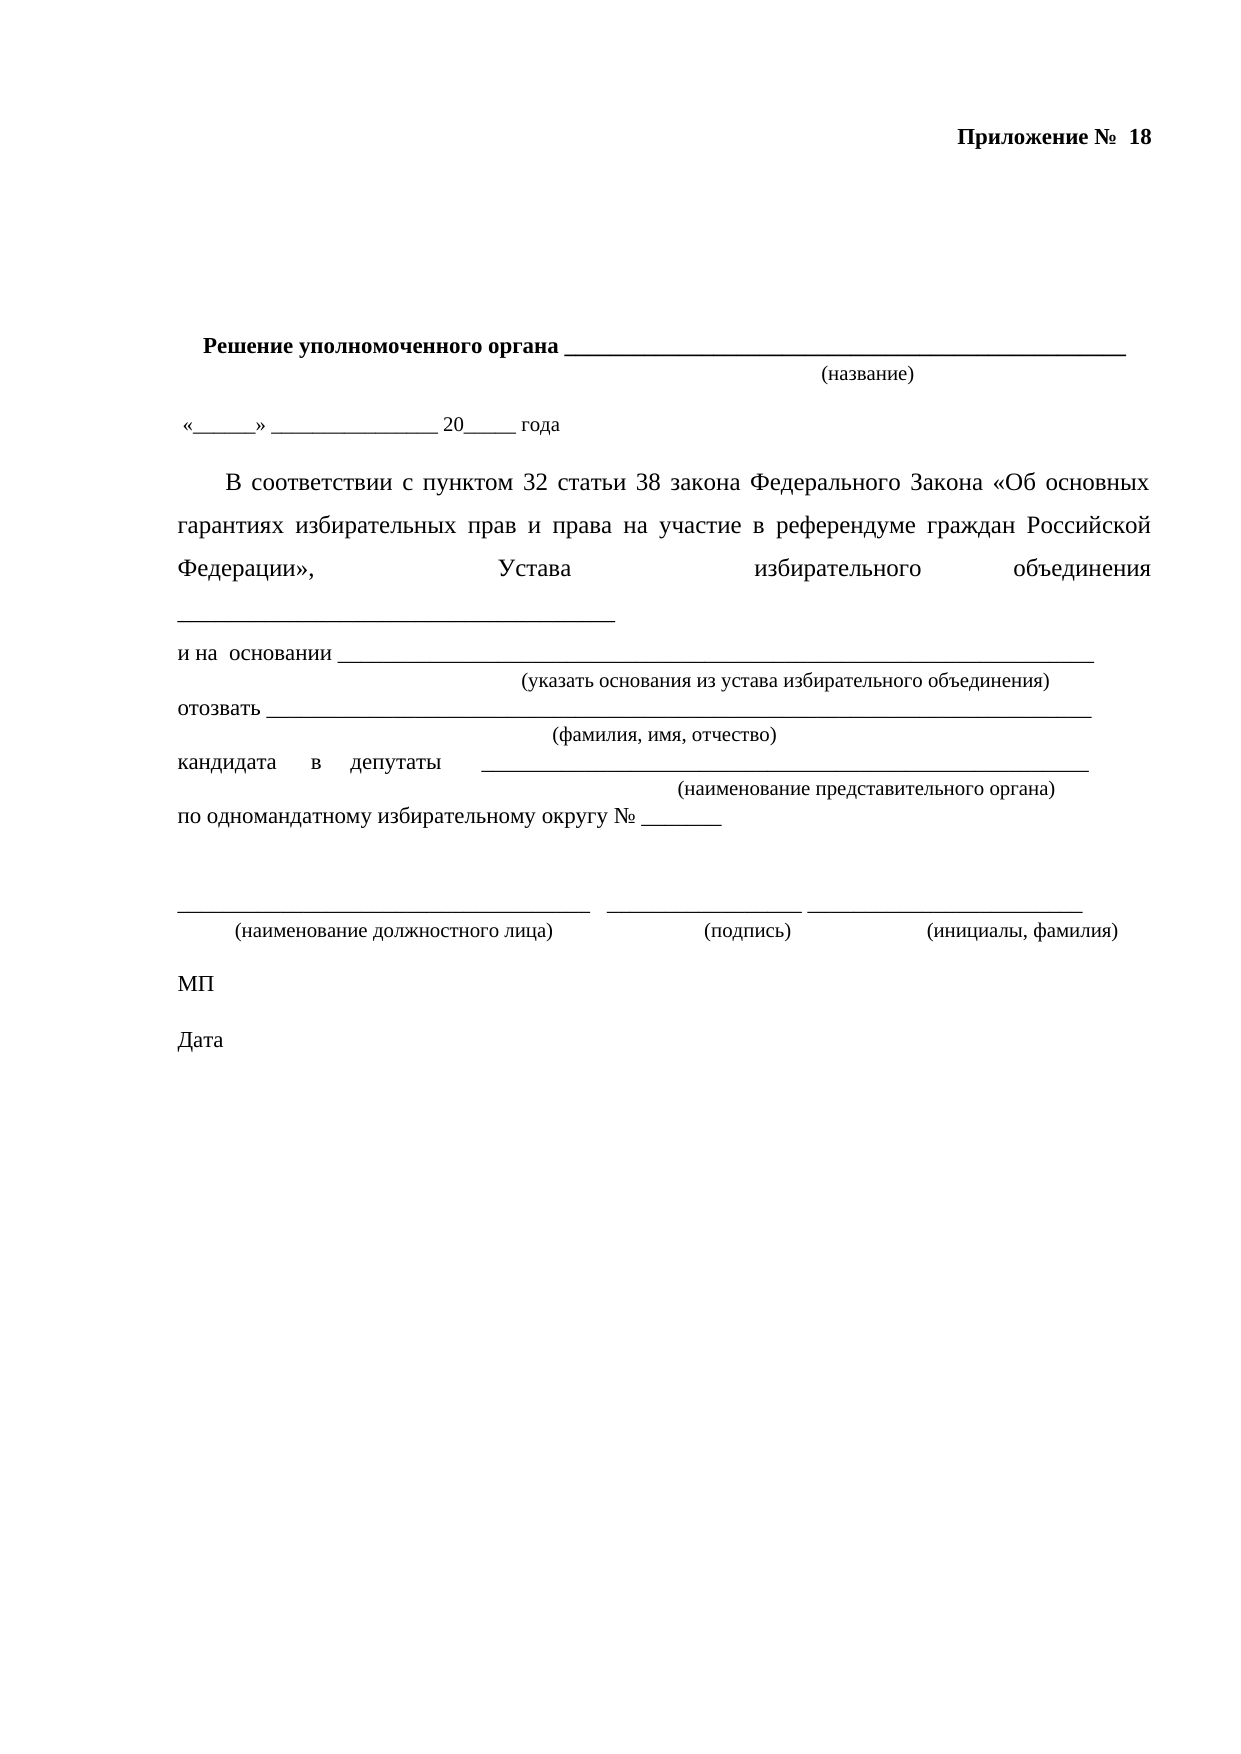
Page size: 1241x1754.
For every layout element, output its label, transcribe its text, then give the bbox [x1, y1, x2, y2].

text Приложение № 18 [177, 123, 1152, 149]
text В соответствии с пунктом 32 статьи 38 закона Федерального Закона «Об основных гарантиях избирательных прав и права на участие в референдуме граждан Российской Федерации», Устава избирательного объединения ___________________________________ [177, 467, 1152, 625]
text отозвать ________________________________________________________________________ [177, 693, 1152, 720]
text кандидата в депутаты _____________________________________________________ [177, 748, 1152, 774]
text (указать основания из устава избирательного объединения) [177, 668, 1152, 692]
text (наименование представительного органа) [177, 776, 1152, 800]
text ____________________________________ _________________ ________________________ [177, 889, 1152, 916]
text (название) [177, 360, 1152, 384]
text «______» ________________ 20_____ года [177, 412, 1152, 436]
text и на основании __________________________________________________________________ [177, 639, 1152, 666]
text Дата [177, 1027, 1152, 1053]
text (фамилия, имя, отчество) [177, 722, 1152, 746]
text МП [177, 970, 1152, 996]
text Решение уполномоченного органа _________________________________________________ [177, 332, 1152, 358]
text (наименование должностного лица) (подпись) (инициалы, фамилия) [177, 918, 1152, 942]
text по одномандатному избирательному округу № _______ [177, 802, 1152, 829]
